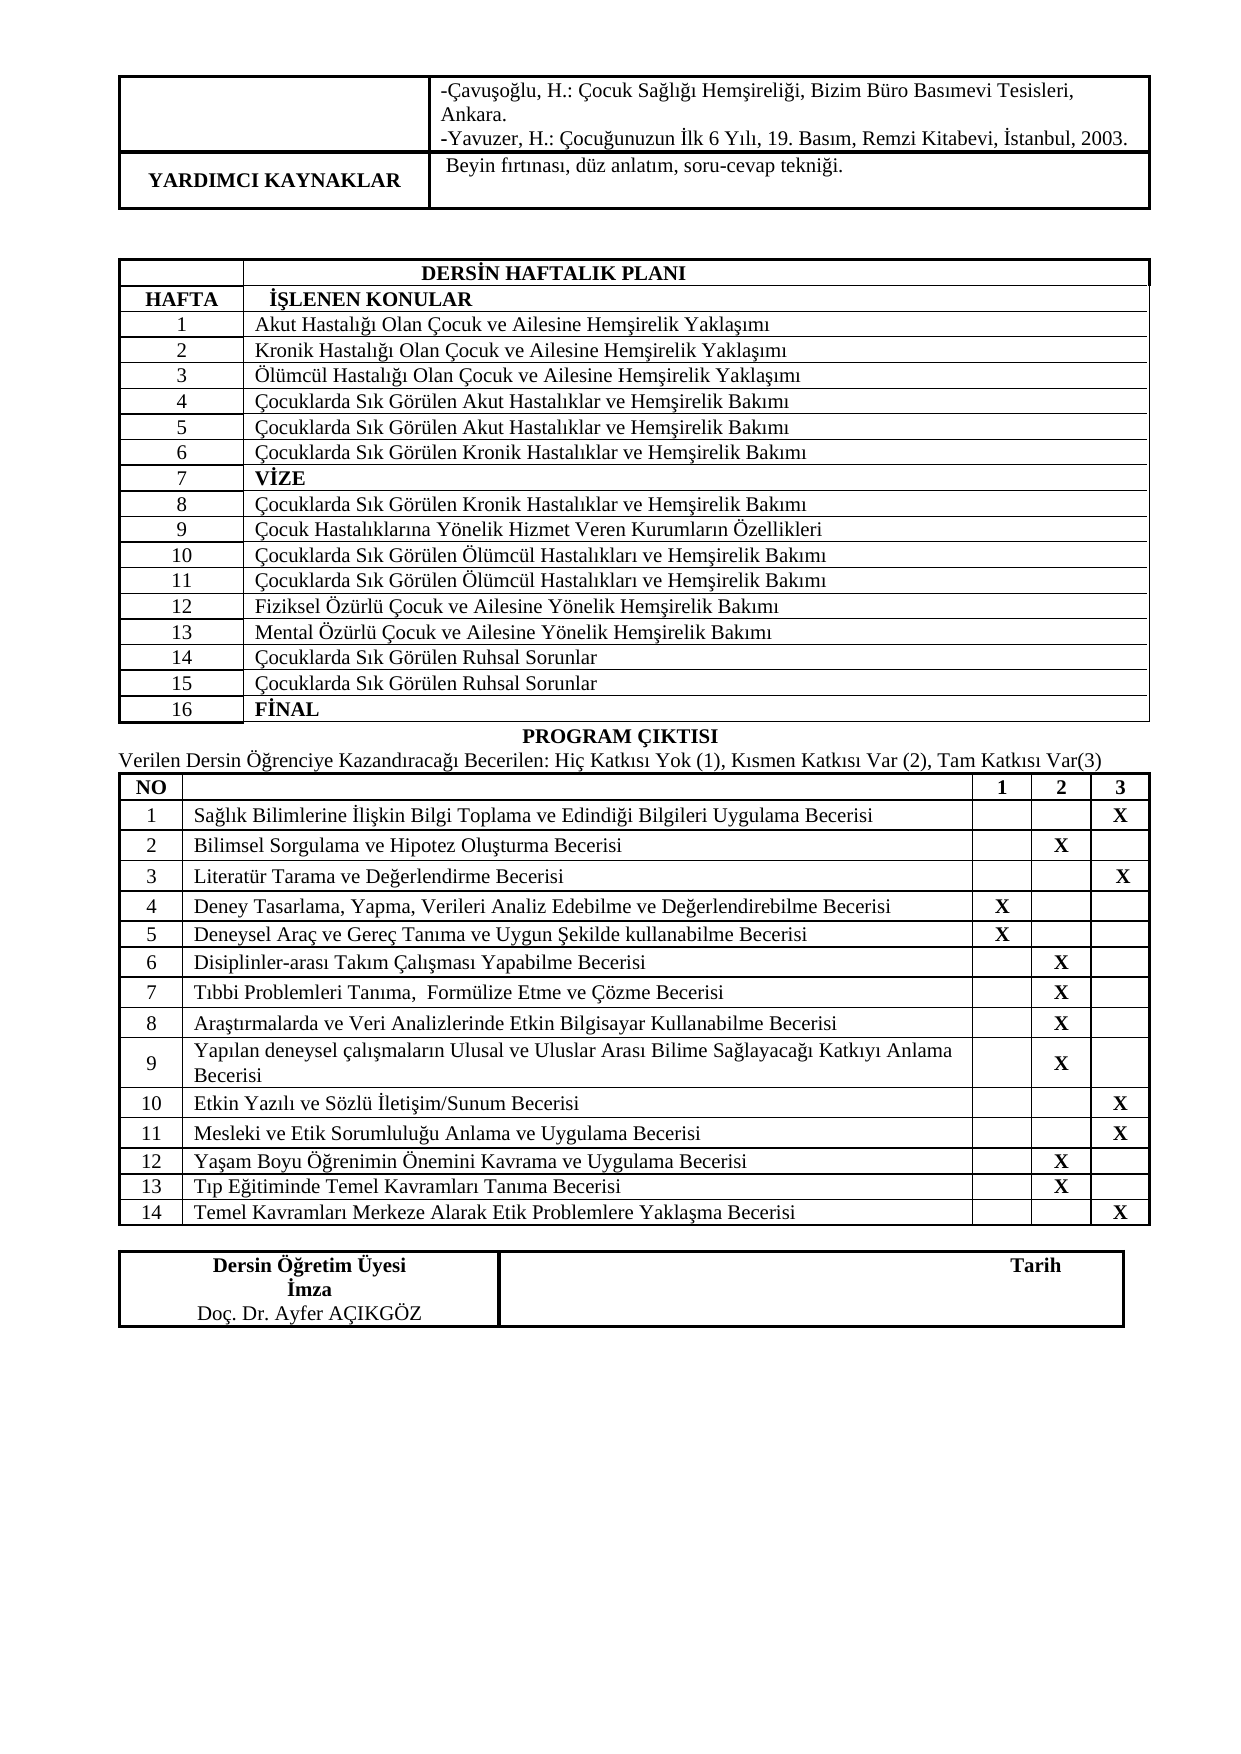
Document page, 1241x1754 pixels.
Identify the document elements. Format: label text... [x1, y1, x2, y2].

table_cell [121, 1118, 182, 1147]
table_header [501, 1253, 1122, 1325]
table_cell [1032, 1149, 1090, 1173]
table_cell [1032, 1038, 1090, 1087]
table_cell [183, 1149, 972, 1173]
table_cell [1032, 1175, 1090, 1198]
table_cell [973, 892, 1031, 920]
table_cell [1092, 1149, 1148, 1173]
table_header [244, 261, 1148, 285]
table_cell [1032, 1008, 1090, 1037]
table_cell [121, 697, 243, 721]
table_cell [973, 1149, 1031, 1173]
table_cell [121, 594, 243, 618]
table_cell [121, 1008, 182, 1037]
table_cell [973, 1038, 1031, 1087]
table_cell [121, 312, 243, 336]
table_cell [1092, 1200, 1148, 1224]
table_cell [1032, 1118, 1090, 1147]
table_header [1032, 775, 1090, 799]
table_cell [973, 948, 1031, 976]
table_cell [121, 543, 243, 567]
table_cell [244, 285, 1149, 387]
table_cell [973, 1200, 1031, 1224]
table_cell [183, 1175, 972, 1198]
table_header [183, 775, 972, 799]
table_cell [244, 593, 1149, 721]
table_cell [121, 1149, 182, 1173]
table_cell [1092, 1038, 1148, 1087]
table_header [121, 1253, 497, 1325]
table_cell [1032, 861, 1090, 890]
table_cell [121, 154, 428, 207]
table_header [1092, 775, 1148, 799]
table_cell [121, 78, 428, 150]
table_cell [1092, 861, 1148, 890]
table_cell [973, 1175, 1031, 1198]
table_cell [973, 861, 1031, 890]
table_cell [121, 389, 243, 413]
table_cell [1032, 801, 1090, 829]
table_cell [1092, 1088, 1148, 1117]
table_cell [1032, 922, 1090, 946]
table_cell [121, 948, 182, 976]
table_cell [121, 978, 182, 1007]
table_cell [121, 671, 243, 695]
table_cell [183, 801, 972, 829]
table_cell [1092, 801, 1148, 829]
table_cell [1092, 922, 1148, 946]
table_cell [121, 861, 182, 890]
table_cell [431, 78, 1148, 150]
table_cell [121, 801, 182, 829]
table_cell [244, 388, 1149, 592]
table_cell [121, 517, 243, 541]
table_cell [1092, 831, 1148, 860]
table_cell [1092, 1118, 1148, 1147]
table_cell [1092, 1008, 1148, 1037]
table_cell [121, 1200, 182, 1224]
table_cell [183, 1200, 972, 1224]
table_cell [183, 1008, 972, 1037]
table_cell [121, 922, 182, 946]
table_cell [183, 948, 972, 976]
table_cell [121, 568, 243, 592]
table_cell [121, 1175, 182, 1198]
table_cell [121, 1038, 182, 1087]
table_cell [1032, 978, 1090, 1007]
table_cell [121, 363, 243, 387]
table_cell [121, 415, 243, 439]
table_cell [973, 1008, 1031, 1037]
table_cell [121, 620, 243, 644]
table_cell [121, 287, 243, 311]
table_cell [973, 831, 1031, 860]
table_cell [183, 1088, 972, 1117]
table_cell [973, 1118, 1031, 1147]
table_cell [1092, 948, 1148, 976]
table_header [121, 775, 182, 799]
text PROGRAM ÇIKTISI [118, 724, 1122, 748]
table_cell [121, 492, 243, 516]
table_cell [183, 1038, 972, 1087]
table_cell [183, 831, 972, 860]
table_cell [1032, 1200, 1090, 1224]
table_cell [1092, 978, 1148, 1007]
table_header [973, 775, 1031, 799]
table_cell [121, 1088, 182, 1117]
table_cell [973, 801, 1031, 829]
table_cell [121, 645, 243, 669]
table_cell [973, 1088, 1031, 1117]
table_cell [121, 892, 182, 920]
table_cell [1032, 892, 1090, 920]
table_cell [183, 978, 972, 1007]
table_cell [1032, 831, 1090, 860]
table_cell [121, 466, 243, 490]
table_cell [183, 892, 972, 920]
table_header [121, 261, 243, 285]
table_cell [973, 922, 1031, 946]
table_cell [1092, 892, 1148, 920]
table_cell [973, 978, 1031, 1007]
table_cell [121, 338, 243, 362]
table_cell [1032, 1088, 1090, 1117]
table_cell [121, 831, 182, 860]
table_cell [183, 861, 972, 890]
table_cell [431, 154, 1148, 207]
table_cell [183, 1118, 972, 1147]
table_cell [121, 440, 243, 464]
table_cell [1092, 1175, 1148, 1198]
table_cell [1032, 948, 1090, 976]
text Verilen Dersin Öğrenciye Kazandıracağı Becerilen: Hiç Katkısı Yok (1), Kısmen Katkısı Var (2), Tam Katkısı Var(3) [118, 748, 1122, 772]
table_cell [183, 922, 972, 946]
